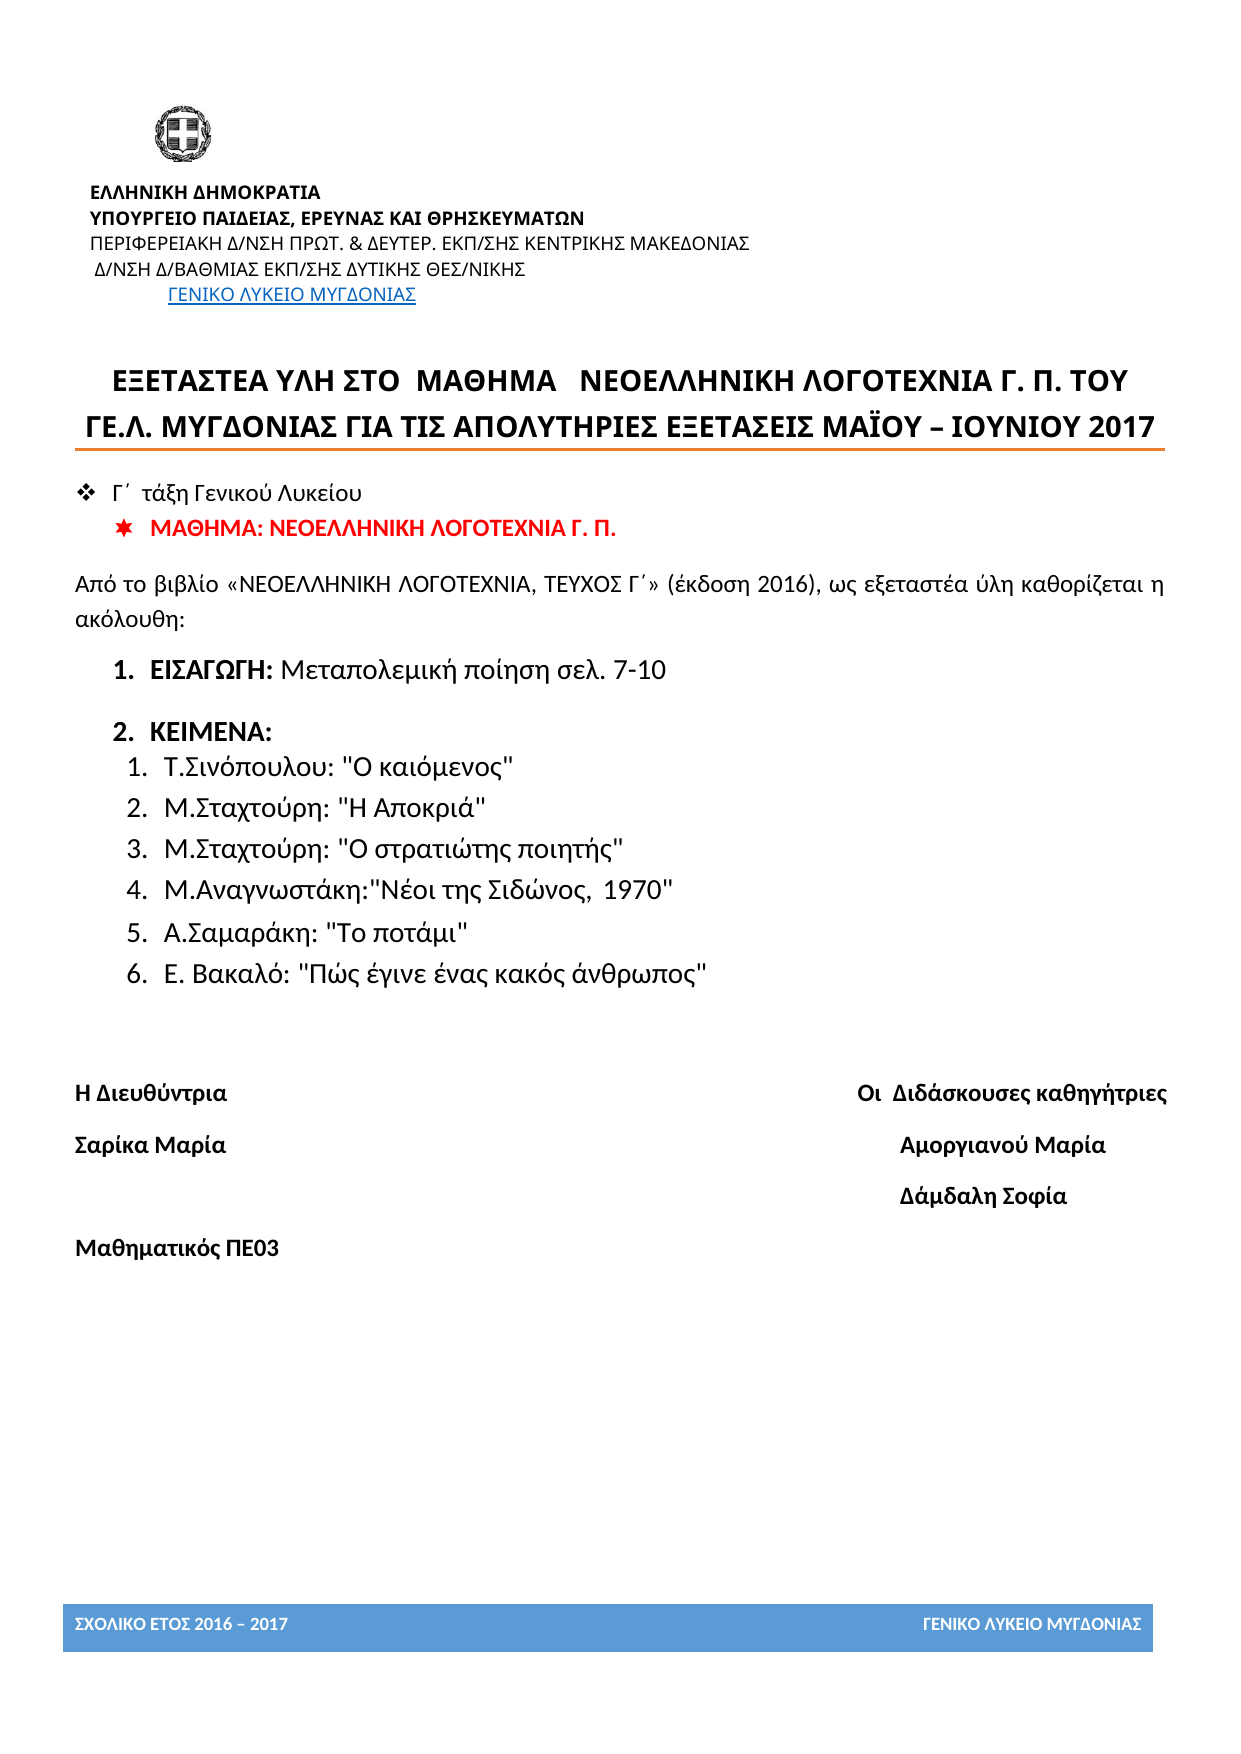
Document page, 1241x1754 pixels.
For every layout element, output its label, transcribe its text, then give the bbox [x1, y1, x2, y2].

text Δ/ΝΣΗ Δ/ΒΑΘΜΙΑΣ ΕΚΠ/ΣΗΣ ΔΥΤΙΚΗΣ ΘΕΣ/ΝΙΚΗΣ [75, 256, 1165, 282]
list Ε. Βακαλό: "Πώς έγινε ένας κακός άνθρωπος" [126, 956, 1165, 991]
text ΥΠΟΥΡΓΕΙΟ ΠΑΙΔΕΙΑΣ, ΕΡΕΥΝΑΣ ΚΑΙ ΘΡΗΣΚΕΥΜΑΤΩΝ [75, 205, 1165, 231]
list ΚΕΙΜΕΝΑ: [112, 713, 1165, 748]
list Α.Σαμαράκη: "Το ποτάμι" [126, 914, 1165, 950]
text Δάμδαλη Σοφία [75, 1180, 1171, 1211]
text Μαθηματικός ΠΕ03 [75, 1232, 1171, 1296]
list Γ΄ τάξη Γενικού Λυκείου [75, 477, 1165, 508]
text ΠΕΡΙΦΕΡΕΙΑΚΗ Δ/ΝΣΗ ΠΡΩΤ. & ΔΕΥΤΕΡ. ΕΚΠ/ΣΗΣ ΚΕΝΤΡΙΚΗΣ ΜΑΚΕΔΟΝΙΑΣ [75, 231, 1165, 256]
list Μ.Σταχτούρη: "Ο στρατιώτης ποιητής" [126, 830, 1165, 866]
text ΓΕΝΙΚΟ ΛΥΚΕΙΟ ΜΥΓΔΟΝΙΑΣ [75, 282, 1165, 307]
list Τ.Σινόπουλου: "Ο καιόμενος" [126, 748, 1165, 784]
text ΕΛΛΗΝΙΚΗ ΔΗΜΟΚΡΑΤΙΑ [75, 179, 1165, 205]
list ΕΙΣΑΓΩΓΗ: Μεταπολεμική ποίηση σελ. 7-10 [112, 659, 1165, 684]
text ΕΞΕΤΑΣΤΕΑ ΥΛΗ ΣΤΟ ΜΑΘΗΜΑ ΝΕΟΕΛΛΗΝΙΚΗ ΛΟΓΟΤΕΧΝΙΑ Γ. Π. ΤΟΥ ΓΕ.Λ. ΜΥΓΔΟΝΙΑΣ ΓΙΑ ΤΙΣ ΑΠΟΛΥΤΗΡΙΕΣ ΕΞΕΤΑΣΕΙΣ ΜΑΪΟΥ – ΙΟΥΝΙΟΥ 2017 [75, 360, 1165, 448]
list ΜΑΘΗΜΑ: ΝΕΟΕΛΛΗΝΙΚΗ ΛΟΓΟΤΕΧΝΙΑ Γ. Π. [112, 512, 1165, 543]
text Σαρίκα Μαρία Αμοργιανού Μαρία [75, 1129, 1171, 1159]
picture [153, 104, 213, 161]
list Μ.Σταχτούρη: "Η Αποκριά" [126, 789, 1165, 825]
text Από το βιβλίο «ΝΕΟΕΛΛΗΝΙΚΗ ΛΟΓΟΤΕΧΝΙΑ, ΤΕΥΧΟΣ Γ΄» (έκδοση 2016), ως εξεταστέα ύλη καθορίζεται η ακόλουθη: [75, 568, 1165, 634]
text Η Διευθύντρια Οι Διδάσκουσες καθηγήτριες [75, 1078, 1171, 1108]
list Μ.Αναγνωστάκη:"Νέοι της Σιδώνος, 1970" [126, 871, 1165, 907]
